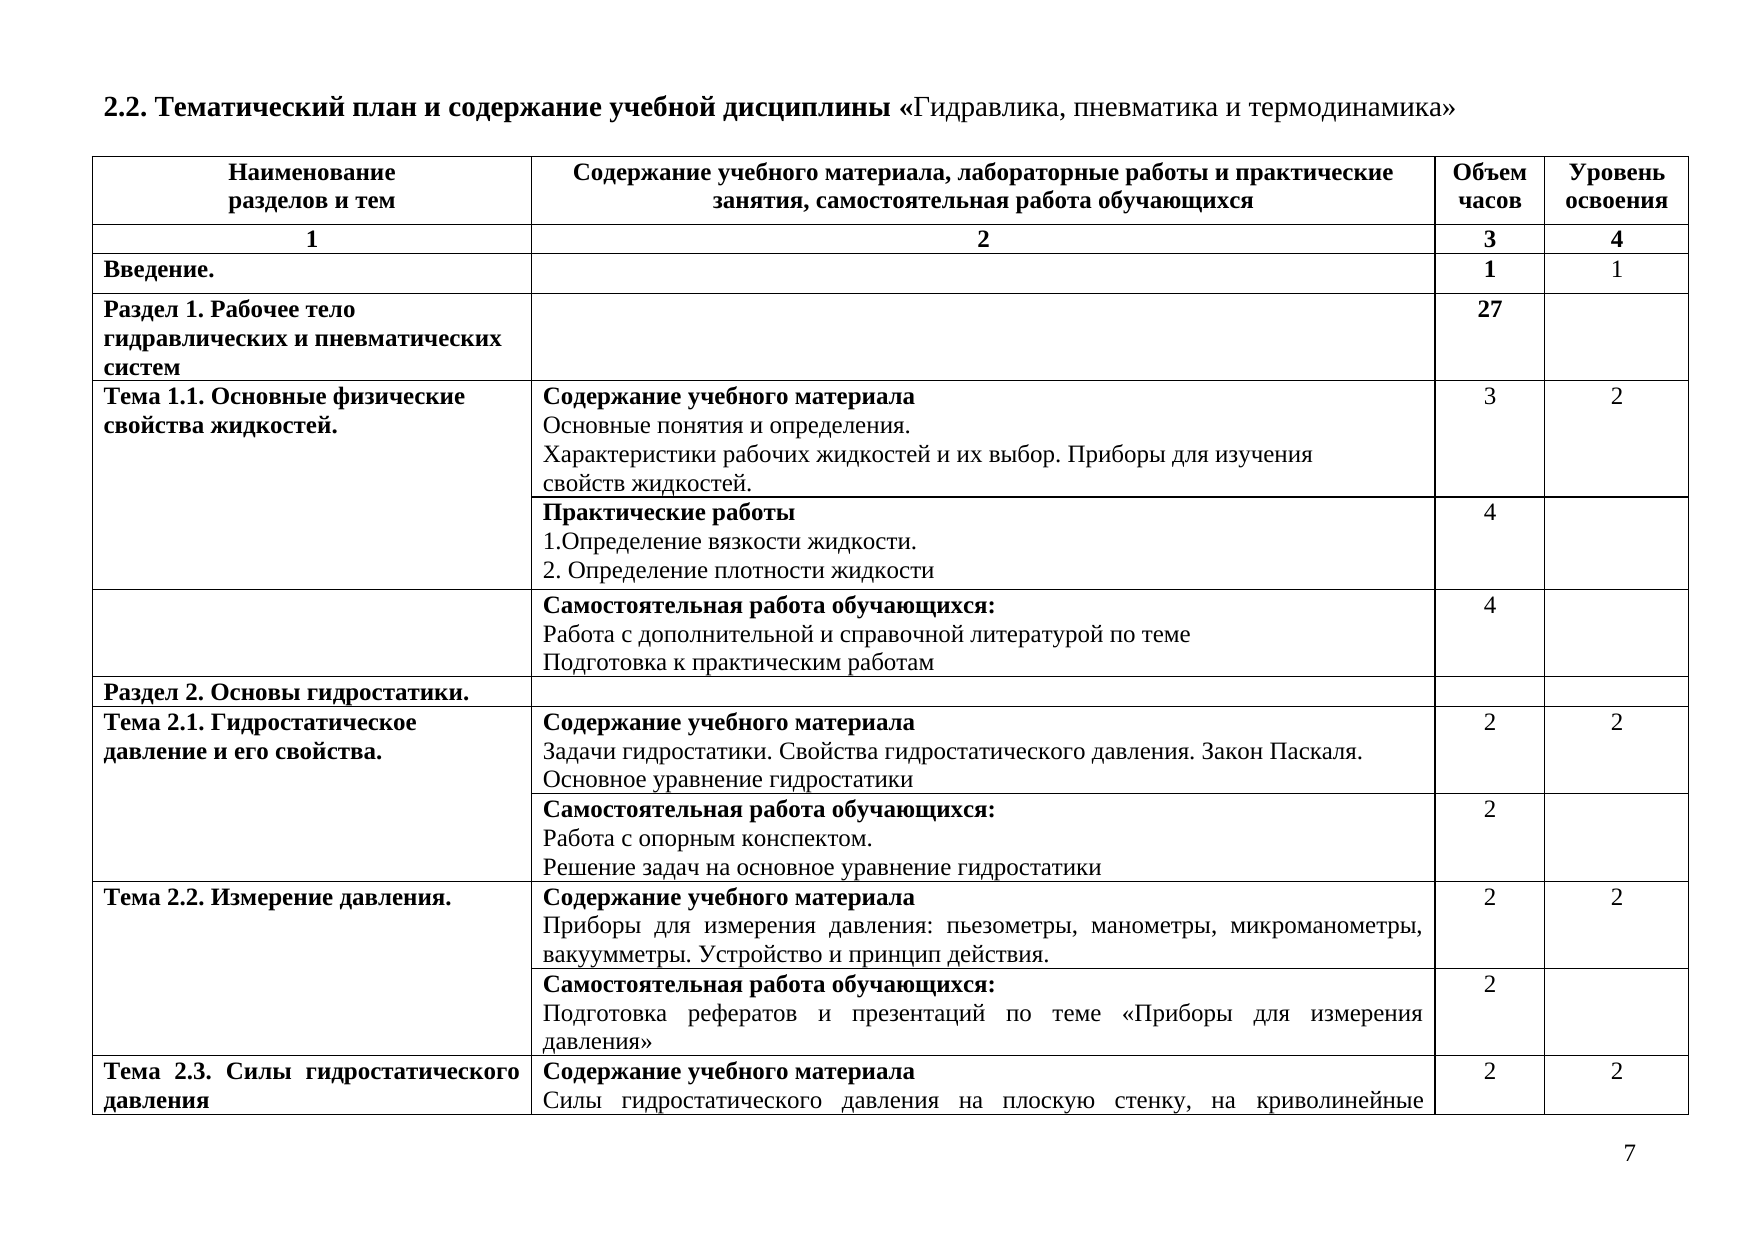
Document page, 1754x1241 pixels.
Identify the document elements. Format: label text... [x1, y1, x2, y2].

table_cell 2 [532, 225, 1434, 253]
table_cell 4 [1436, 590, 1544, 676]
table_cell Содержание учебного материала Основные понятия и определения. Характеристики рабочих жидкостей и их выбор. Приборы для изучения свойств жидкостей. [532, 381, 1434, 496]
table_cell 3 [1436, 225, 1544, 253]
table_cell Тема 2.2. Измерение давления. [93, 882, 531, 1055]
table_cell 1 [93, 225, 531, 253]
table_cell 4 [1436, 498, 1544, 589]
table_cell Раздел 1. Рабочее тело гидравлических и пневматических систем [93, 294, 531, 380]
table_cell [93, 590, 531, 676]
table_header Уровень освоения [1545, 157, 1688, 223]
table_cell Самостоятельная работа обучающихся: Работа с опорным конспектом. Решение задач на основное уравнение гидростатики [532, 794, 1434, 881]
table_cell [532, 677, 1434, 706]
table_cell Самостоятельная работа обучающихся: Работа с дополнительной и справочной литературой по теме Подготовка к практическим работам [532, 590, 1434, 676]
table_header Содержание учебного материала, лабораторные работы и практические занятия, самостоятельная работа обучающихся [532, 157, 1434, 223]
table_cell [1545, 294, 1688, 380]
table_cell 27 [1436, 294, 1544, 380]
table_cell [1545, 498, 1688, 589]
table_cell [532, 1056, 1434, 1114]
table_cell 2 [1436, 882, 1544, 968]
table_cell [1545, 590, 1688, 676]
table_cell 2 [1545, 882, 1688, 968]
table_cell 1 [1436, 254, 1544, 293]
table_cell 2 [1436, 969, 1544, 1055]
table_cell Самостоятельная работа обучающихся: Подготовка рефератов и презентаций по теме «Приборы для измерения давления» [532, 969, 1434, 1055]
table_cell Содержание учебного материала Задачи гидростатики. Свойства гидростатического давления. Закон Паскаля. Основное уравнение гидростатики [532, 707, 1434, 793]
table_cell 2 [1436, 1056, 1544, 1114]
table_cell [532, 294, 1434, 380]
table_cell [1545, 794, 1688, 881]
table_cell Содержание учебного материала Приборы для измерения давления: пьезометры, манометры, микроманометры, вакуумметры. Устройство и принцип действия. [532, 882, 1434, 968]
table_cell 2 [1545, 1056, 1688, 1114]
table_cell Практические работы 1.Определение вязкости жидкости. 2. Определение плотности жидкости [532, 498, 1434, 589]
table_cell Тема 1.1. Основные физические свойства жидкостей. [93, 381, 531, 589]
table_cell Введение. [93, 254, 531, 293]
table_cell 2 [1545, 707, 1688, 793]
table_cell Тема 2.1. Гидростатическое давление и его свойства. [93, 707, 531, 881]
table_cell 4 [1545, 225, 1688, 253]
table_cell Раздел 2. Основы гидростатики. [93, 677, 531, 706]
table_cell [1545, 969, 1688, 1055]
table_cell [1545, 677, 1688, 706]
table_cell [1436, 677, 1544, 706]
text 2.2. Тематический план и содержание учебной дисциплины «Гидравлика, пневматика и термодинамика» [103, 89, 1636, 122]
table_cell [532, 254, 1434, 293]
table_header Объем часов [1436, 157, 1544, 223]
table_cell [93, 1056, 531, 1114]
table_header Наименование разделов и тем [93, 157, 531, 223]
table_cell 3 [1436, 381, 1544, 496]
table_cell 1 [1545, 254, 1688, 293]
table_cell 2 [1436, 794, 1544, 881]
table_cell 2 [1545, 381, 1688, 496]
table_cell 2 [1436, 707, 1544, 793]
